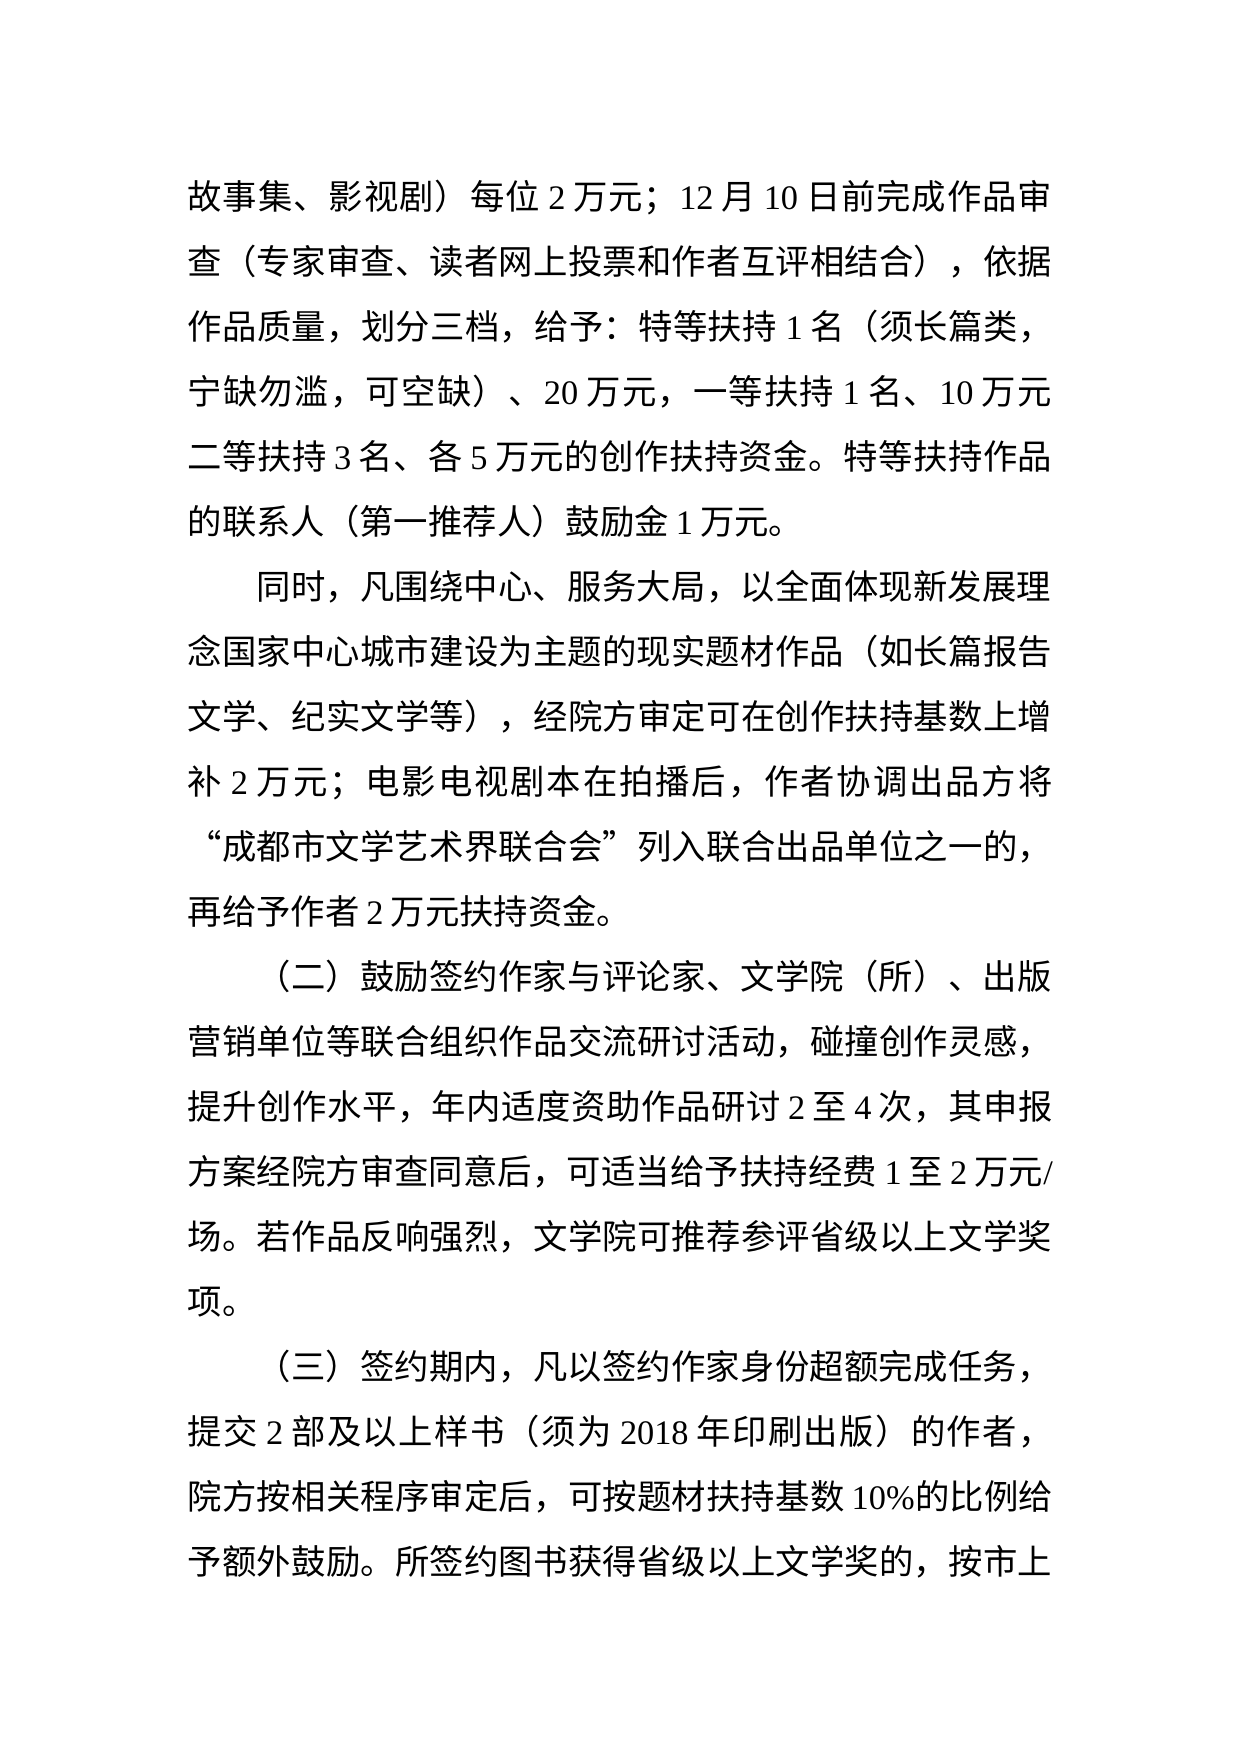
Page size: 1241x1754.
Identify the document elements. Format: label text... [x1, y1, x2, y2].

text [187, 1332, 1053, 1592]
text 同时，凡围绕中心、服务大局，以全面体现新发展理念国家中心城市建设为主题的现实题材作品（如长篇报告文学、纪实文学等），经院方审定可在创作扶持基数上增补2万元；电影电视剧本在拍播后，作者协调出品方将“成都市文学艺术界联合会”列入联合出品单位之一的，再给予作者2万元扶持资金。 [187, 552, 1053, 942]
text （二）鼓励签约作家与评论家、文学院（所）、出版营销单位等联合组织作品交流研讨活动，碰撞创作灵感，提升创作水平，年内适度资助作品研讨2至4次，其申报方案经院方审查同意后，可适当给予扶持经费1至2万元/场。若作品反响强烈，文学院可推荐参评省级以上文学奖项。 [187, 942, 1053, 1332]
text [187, 162, 1053, 552]
